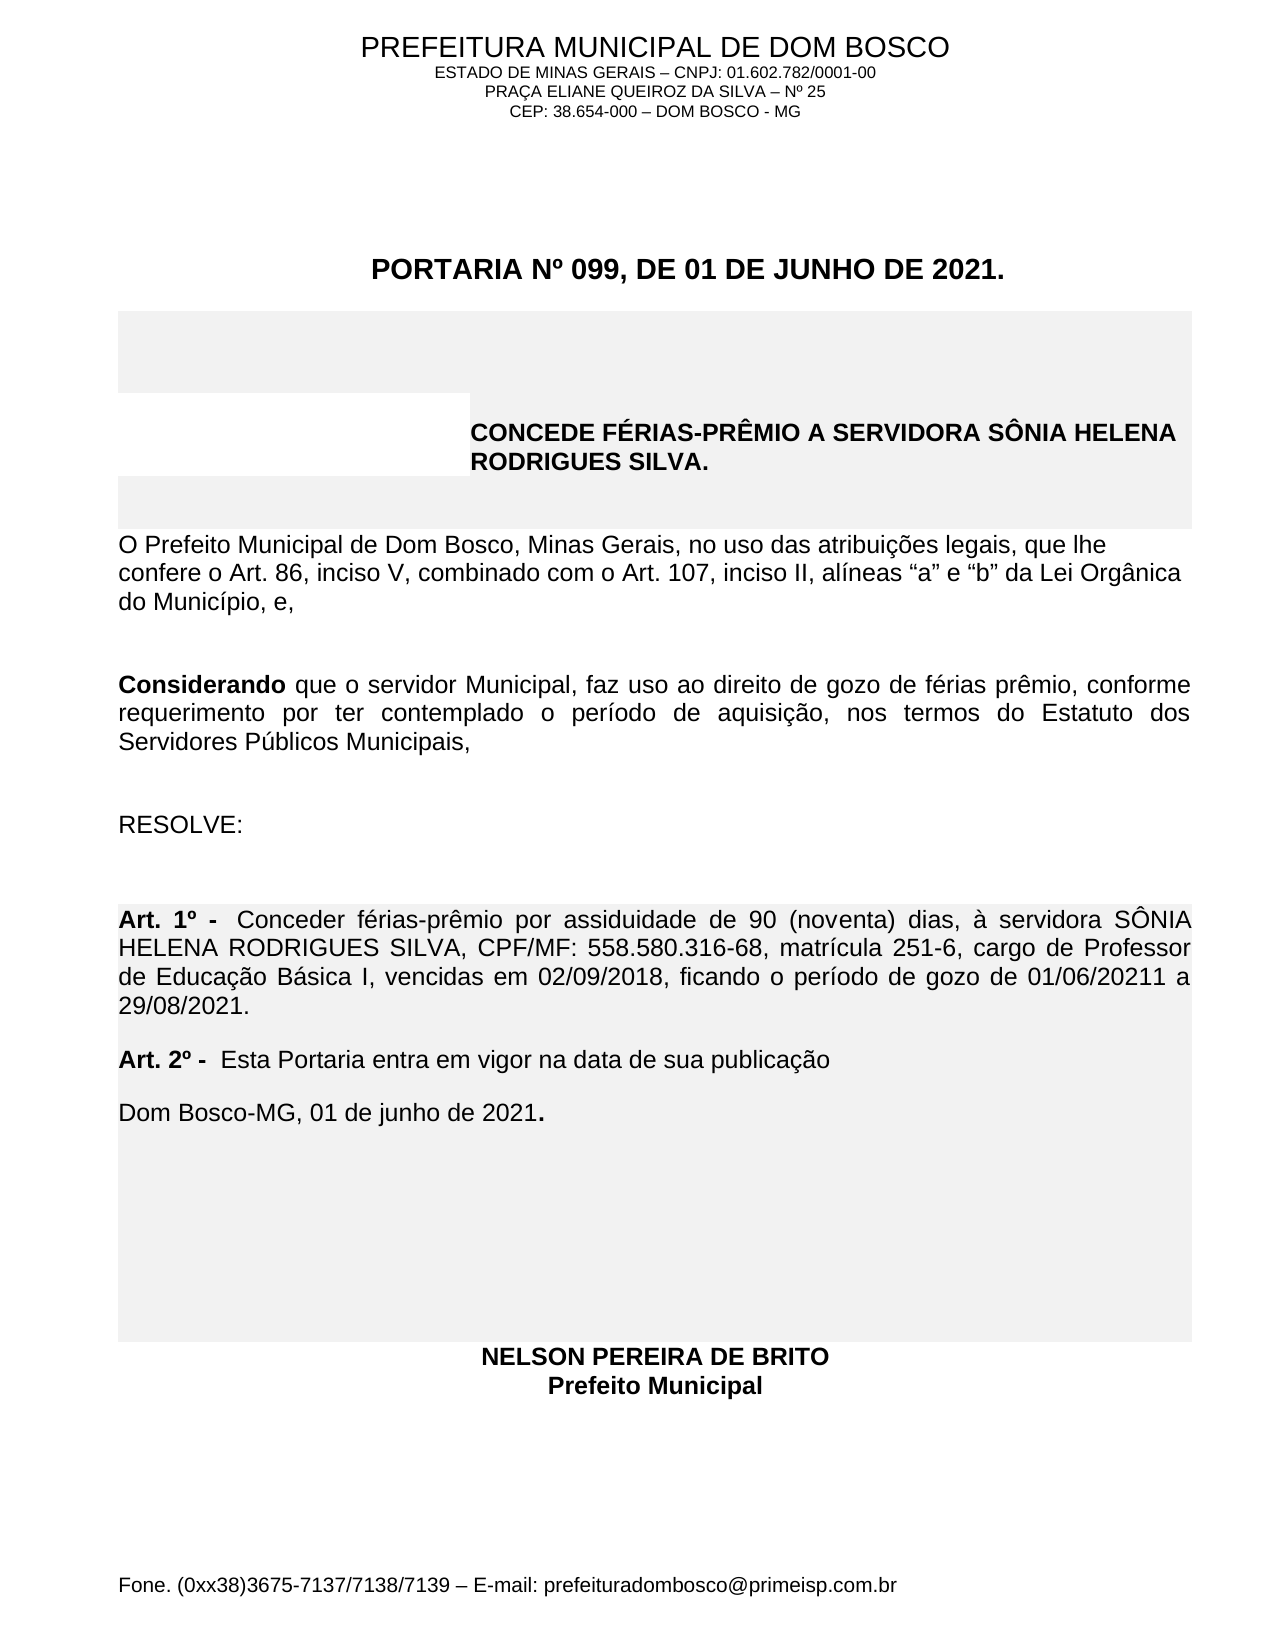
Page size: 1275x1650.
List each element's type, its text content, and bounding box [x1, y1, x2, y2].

text O Prefeito Municipal de Dom Bosco, Minas Gerais, no uso das atribuições legais, que lhe confere o Art. 86, inciso V, combinado com o Art. 107, inciso II, alíneas “a” e “b” da Lei Orgânica do Município, e, [118, 529, 1192, 616]
text Prefeito Municipal [118, 1371, 1192, 1399]
subtitle PORTARIA Nº 099, DE 01 DE JUNHO DE 2021. [118, 252, 1192, 286]
text Art. 1º - Conceder férias-prêmio por assiduidade de 90 (noventa) dias, à servidora SÔNIA HELENA RODRIGUES SILVA, CPF/MF: 558.580.316-68, matrícula 251-6, cargo de Professor de Educação Básica I, vencidas em 02/09/2018, ficando o período de gozo de 01/06/20211 a 29/08/2021. [118, 904, 1192, 1019]
text CONCEDE FÉRIAS-PRÊMIO A SERVIDORA SÔNIA HELENA RODRIGUES SILVA. [470, 418, 1192, 476]
text Considerando que o servidor Municipal, faz uso ao direito de gozo de férias prêmio, conforme requerimento por ter contemplado o período de aquisição, nos termos do Estatuto dos Servidores Públicos Municipais, [118, 669, 1192, 756]
text NELSON PEREIRA DE BRITO [118, 1342, 1192, 1371]
text Art. 2º - Esta Portaria entra em vigor na data de sua publicação [118, 1044, 1192, 1073]
text RESOLVE: [118, 809, 1192, 838]
text Dom Bosco-MG, 01 de junho de 2021. [118, 1098, 1192, 1127]
